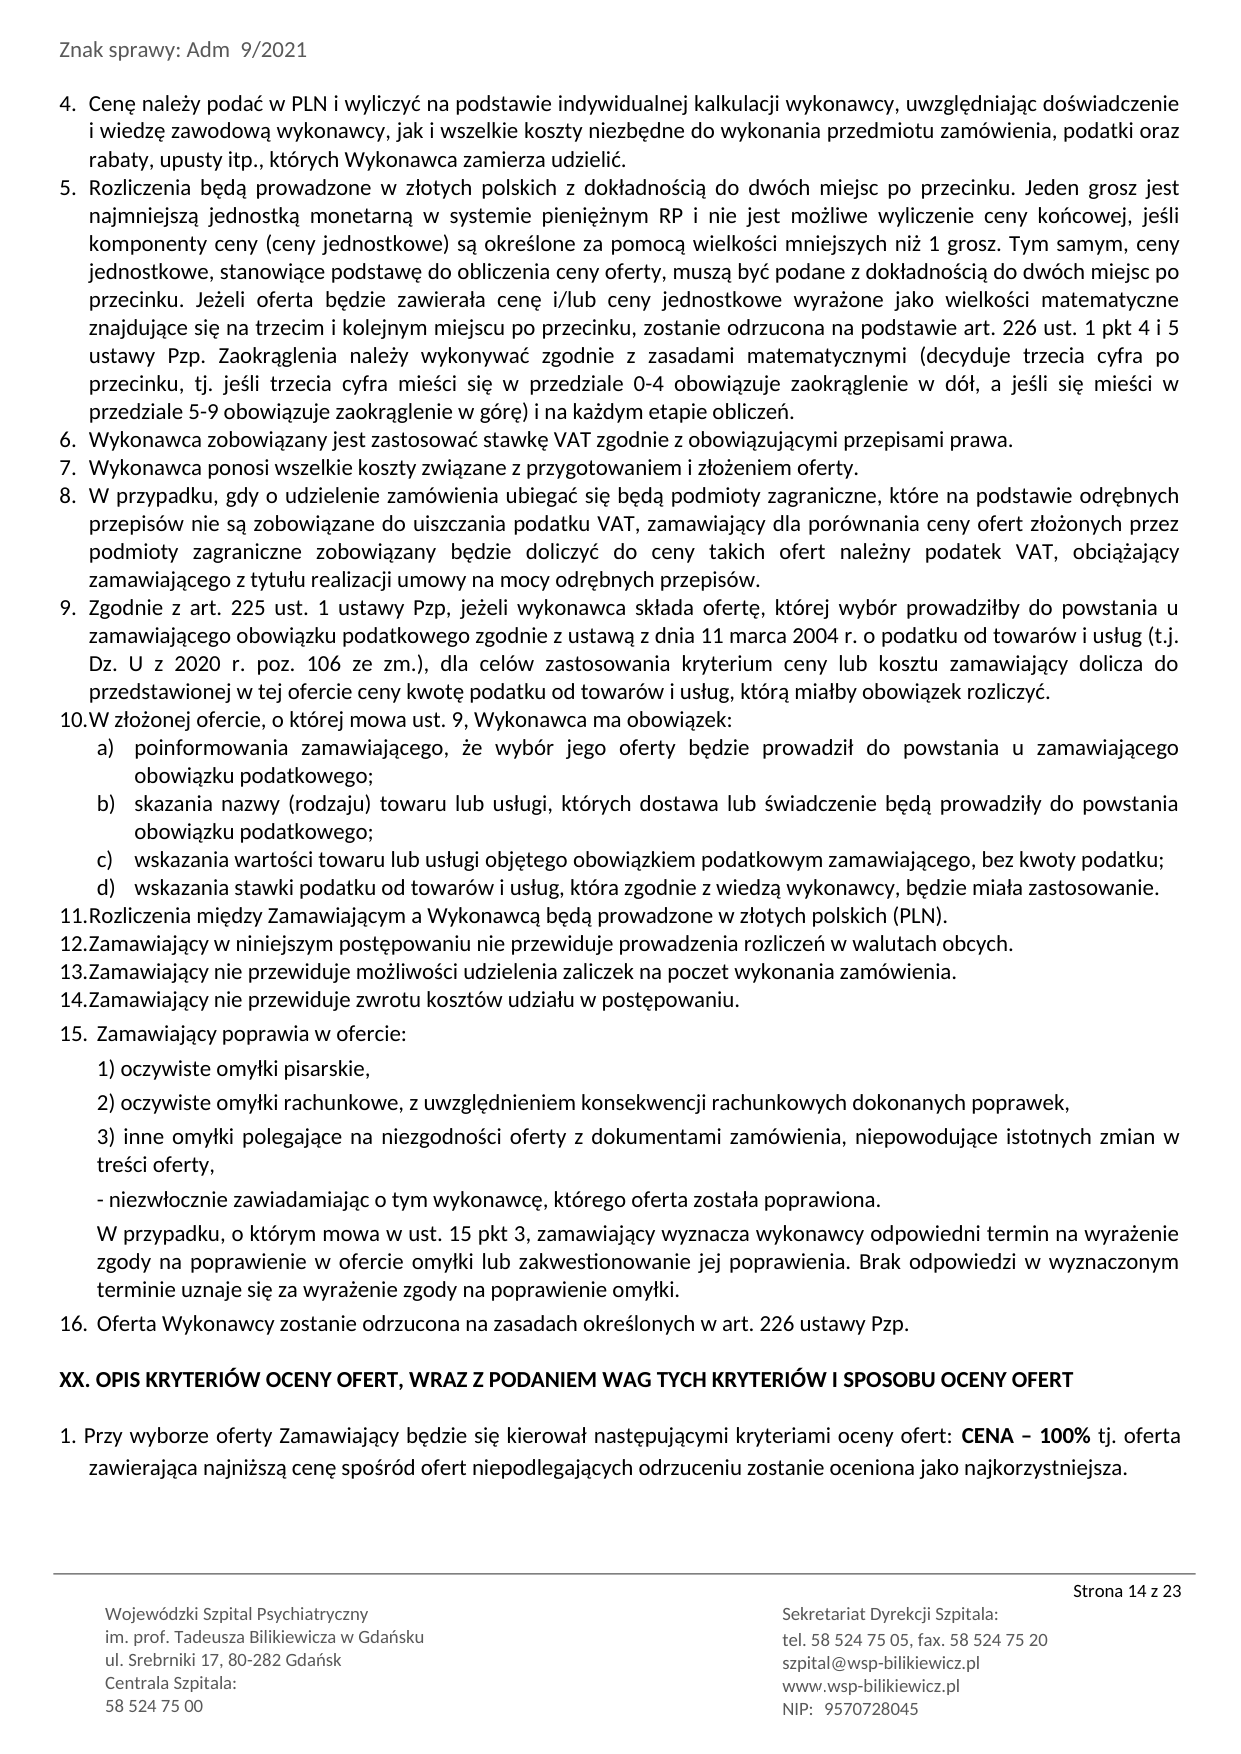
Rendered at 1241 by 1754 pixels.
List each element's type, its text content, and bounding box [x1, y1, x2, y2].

list Zamawiający nie przewiduje możliwości udzielenia zaliczek na poczet wykonania zamówienia. [59, 957, 1181, 985]
list XX. OPIS KRYTERIÓW OCENY OFERT, WRAZ Z PODANIEM WAG TYCH KRYTERIÓW I SPOSOBU OCENY OFERT [59, 1365, 1181, 1393]
list Zamawiający nie przewiduje zwrotu kosztów udziału w postępowaniu. [59, 985, 1181, 1013]
list Zamawiający w niniejszym postępowaniu nie przewiduje prowadzenia rozliczeń w walutach obcych. [59, 929, 1181, 957]
list Zgodnie z art. 225 ust. 1 ustawy Pzp, jeżeli wykonawca składa ofertę, której wybór prowadziłby do powstania u zamawiającego obowiązku podatkowego zgodnie z ustawą z dnia 11 marca 2004 r. o podatku od towarów i usług (t.j. Dz. U z 2020 r. poz. 106 ze zm.), dla celów zastosowania kryterium ceny lub kosztu zamawiający dolicza do przedstawionej w tej ofercie ceny kwotę podatku od towarów i usług, którą miałby obowiązek rozliczyć. [59, 593, 1181, 705]
text 3) inne omyłki polegające na niezgodności oferty z dokumentami zamówienia, niepowodujące istotnych zmian w treści oferty, [97, 1122, 1181, 1178]
list Wykonawca ponosi wszelkie koszty związane z przygotowaniem i złożeniem oferty. [59, 453, 1181, 481]
text 1. Przy wyborze oferty Zamawiający będzie się kierował następującymi kryteriami oceny ofert: CENA – 100% tj. oferta zawierająca najniższą cenę spośród ofert niepodlegających odrzuceniu zostanie oceniona jako najkorzystniejsza. [59, 1421, 1181, 1482]
text W przypadku, o którym mowa w ust. 15 pkt 3, zamawiający wyznacza wykonawcy odpowiedni termin na wyrażenie zgody na poprawienie w ofercie omyłki lub zakwestionowanie jej poprawienia. Brak odpowiedzi w wyznaczonym terminie uznaje się za wyrażenie zgody na poprawienie omyłki. [97, 1219, 1181, 1303]
text 1) oczywiste omyłki pisarskie, [97, 1054, 1181, 1082]
list poinformowania zamawiającego, że wybór jego oferty będzie prowadził do powstania u zamawiającego obowiązku podatkowego; [97, 733, 1181, 789]
list Oferta Wykonawcy zostanie odrzucona na zasadach określonych w art. 226 ustawy Pzp. [59, 1309, 1181, 1337]
text 2) oczywiste omyłki rachunkowe, z uwzględnieniem konsekwencji rachunkowych dokonanych poprawek, [97, 1088, 1181, 1116]
list skazania nazwy (rodzaju) towaru lub usługi, których dostawa lub świadczenie będą prowadziły do powstania obowiązku podatkowego; [97, 789, 1181, 845]
list Cenę należy podać w PLN i wyliczyć na podstawie indywidualnej kalkulacji wykonawcy, uwzględniając doświadczenie i wiedzę zawodową wykonawcy, jak i wszelkie koszty niezbędne do wykonania przedmiotu zamówienia, podatki oraz rabaty, upusty itp., których Wykonawca zamierza udzielić. [59, 89, 1181, 173]
list W przypadku, gdy o udzielenie zamówienia ubiegać się będą podmioty zagraniczne, które na podstawie odrębnych przepisów nie są zobowiązane do uiszczania podatku VAT, zamawiający dla porównania ceny ofert złożonych przez podmioty zagraniczne zobowiązany będzie doliczyć do ceny takich ofert należny podatek VAT, obciążający zamawiającego z tytułu realizacji umowy na mocy odrębnych przepisów. [59, 481, 1181, 593]
text - niezwłocznie zawiadamiając o tym wykonawcę, którego oferta została poprawiona. [97, 1185, 1181, 1213]
list Rozliczenia będą prowadzone w złotych polskich z dokładnością do dwóch miejsc po przecinku. Jeden grosz jest najmniejszą jednostką monetarną w systemie pieniężnym RP i nie jest możliwe wyliczenie ceny końcowej, jeśli komponenty ceny (ceny jednostkowe) są określone za pomocą wielkości mniejszych niż 1 grosz. Tym samym, ceny jednostkowe, stanowiące podstawę do obliczenia ceny oferty, muszą być podane z dokładnością do dwóch miejsc po przecinku. Jeżeli oferta będzie zawierała cenę i/lub ceny jednostkowe wyrażone jako wielkości matematyczne znajdujące się na trzecim i kolejnym miejscu po przecinku, zostanie odrzucona na podstawie art. 226 ust. 1 pkt 4 i 5 ustawy Pzp. Zaokrąglenia należy wykonywać zgodnie z zasadami matematycznymi (decyduje trzecia cyfra po przecinku, tj. jeśli trzecia cyfra mieści się w przedziale 0-4 obowiązuje zaokrąglenie w dół, a jeśli się mieści w przedziale 5-9 obowiązuje zaokrąglenie w górę) i na każdym etapie obliczeń. [59, 173, 1181, 425]
list wskazania stawki podatku od towarów i usług, która zgodnie z wiedzą wykonawcy, będzie miała zastosowanie. [97, 873, 1181, 901]
list Wykonawca zobowiązany jest zastosować stawkę VAT zgodnie z obowiązującymi przepisami prawa. [59, 425, 1181, 453]
list wskazania wartości towaru lub usługi objętego obowiązkiem podatkowym zamawiającego, bez kwoty podatku; [97, 845, 1181, 873]
list W złożonej ofercie, o której mowa ust. 9, Wykonawca ma obowiązek: [59, 705, 1181, 733]
list Zamawiający poprawia w ofercie: [59, 1019, 1181, 1048]
list Rozliczenia między Zamawiającym a Wykonawcą będą prowadzone w złotych polskich (PLN). [59, 901, 1181, 929]
